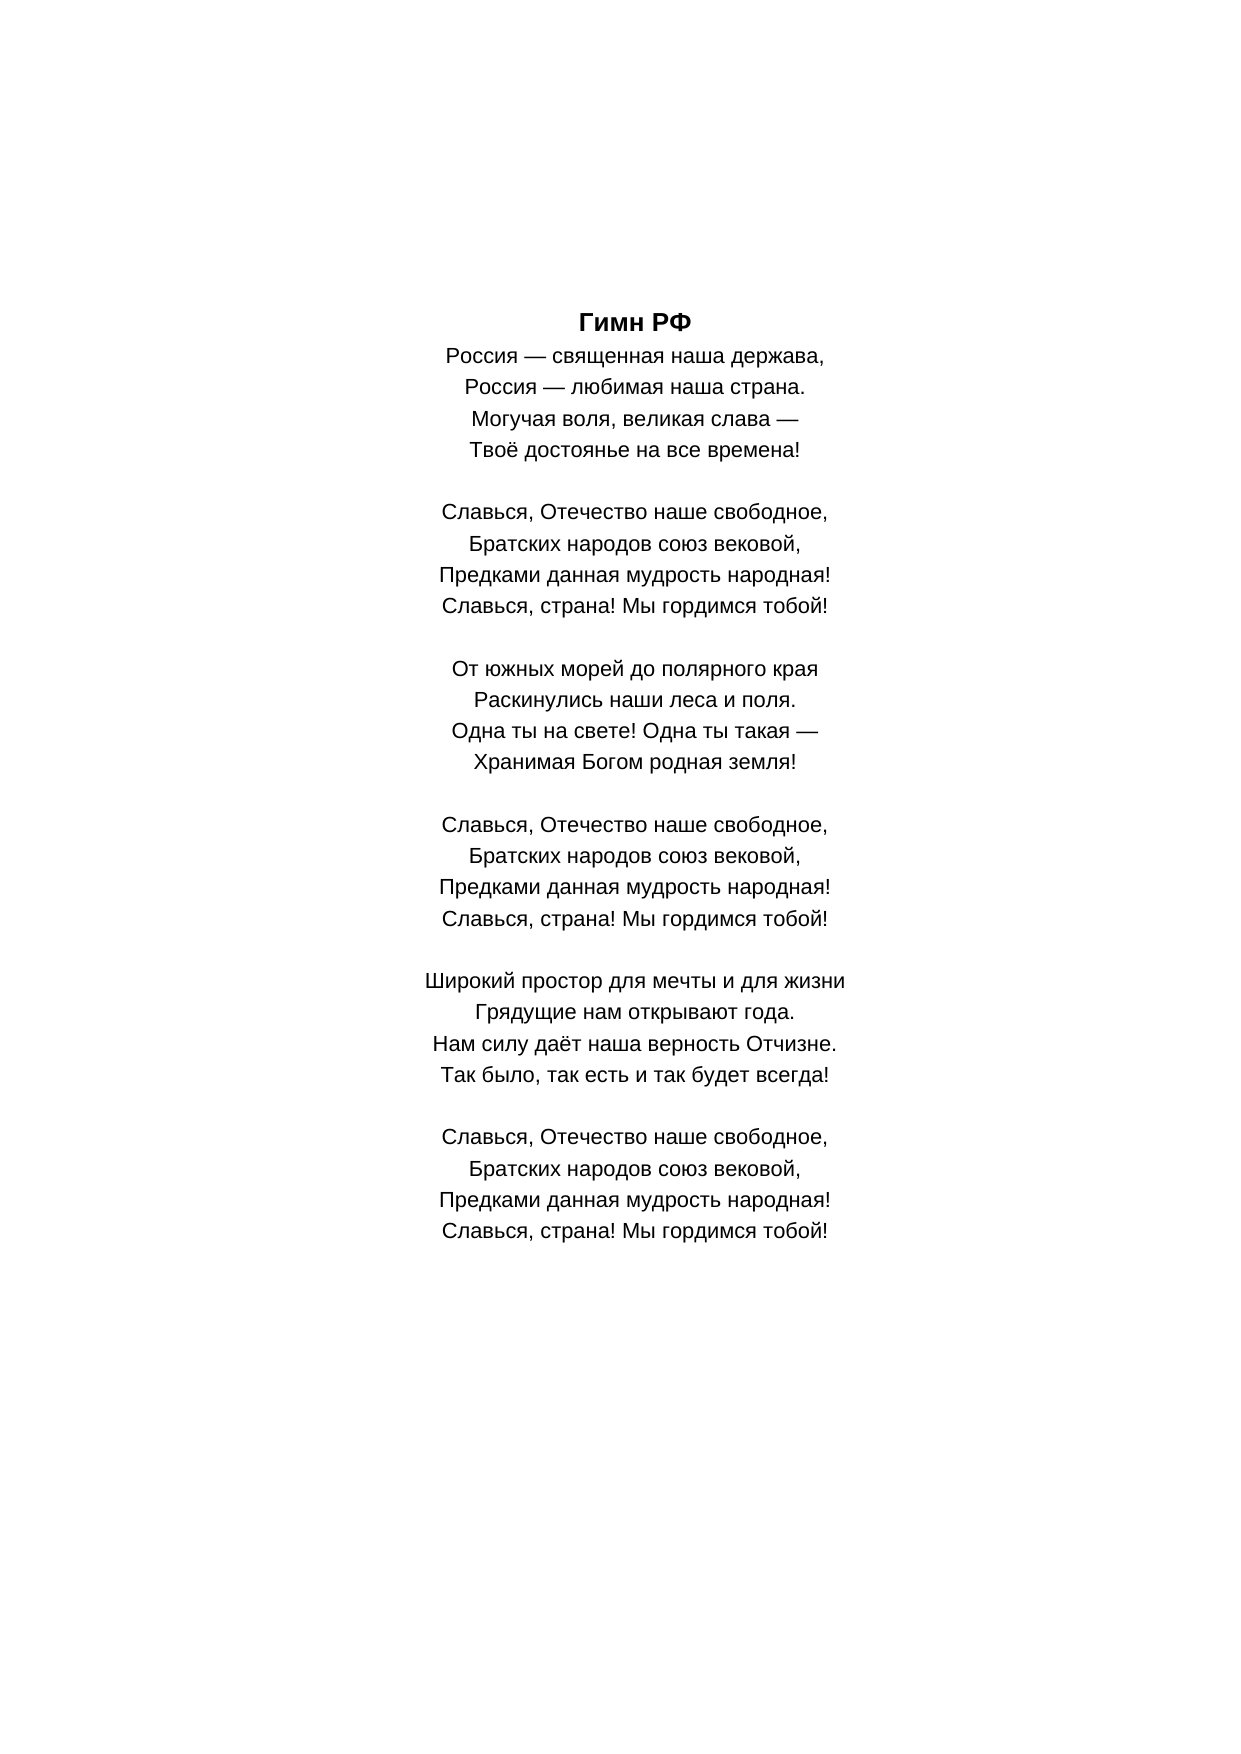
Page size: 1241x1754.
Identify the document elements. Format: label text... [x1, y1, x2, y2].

text Гимн РФ Россия — священная наша держава, Россия — любимая наша страна. Могучая воля, великая слава — Твоё достоянье на все времена! Славься, Отечество наше свободное, Братских народов союз вековой, Предками данная мудрость народная! Славься, страна! Мы гордимся тобой! От южных морей до полярного края Раскинулись наши леса и поля. Одна ты на свете! Одна ты такая — Хранимая Богом родная земля! Славься, Отечество наше свободное, Братских народов союз вековой, Предками данная мудрость народная! Славься, страна! Мы гордимся тобой! Широкий простор для мечты и для жизни Грядущие нам открывают года. Нам силу даёт наша верность Отчизне. Так было, так есть и так будет всегда! Славься, Отечество наше свободное, Братских народов союз вековой, Предками данная мудрость народная! Славься, страна! Мы гордимся тобой! [89, 306, 1181, 1243]
